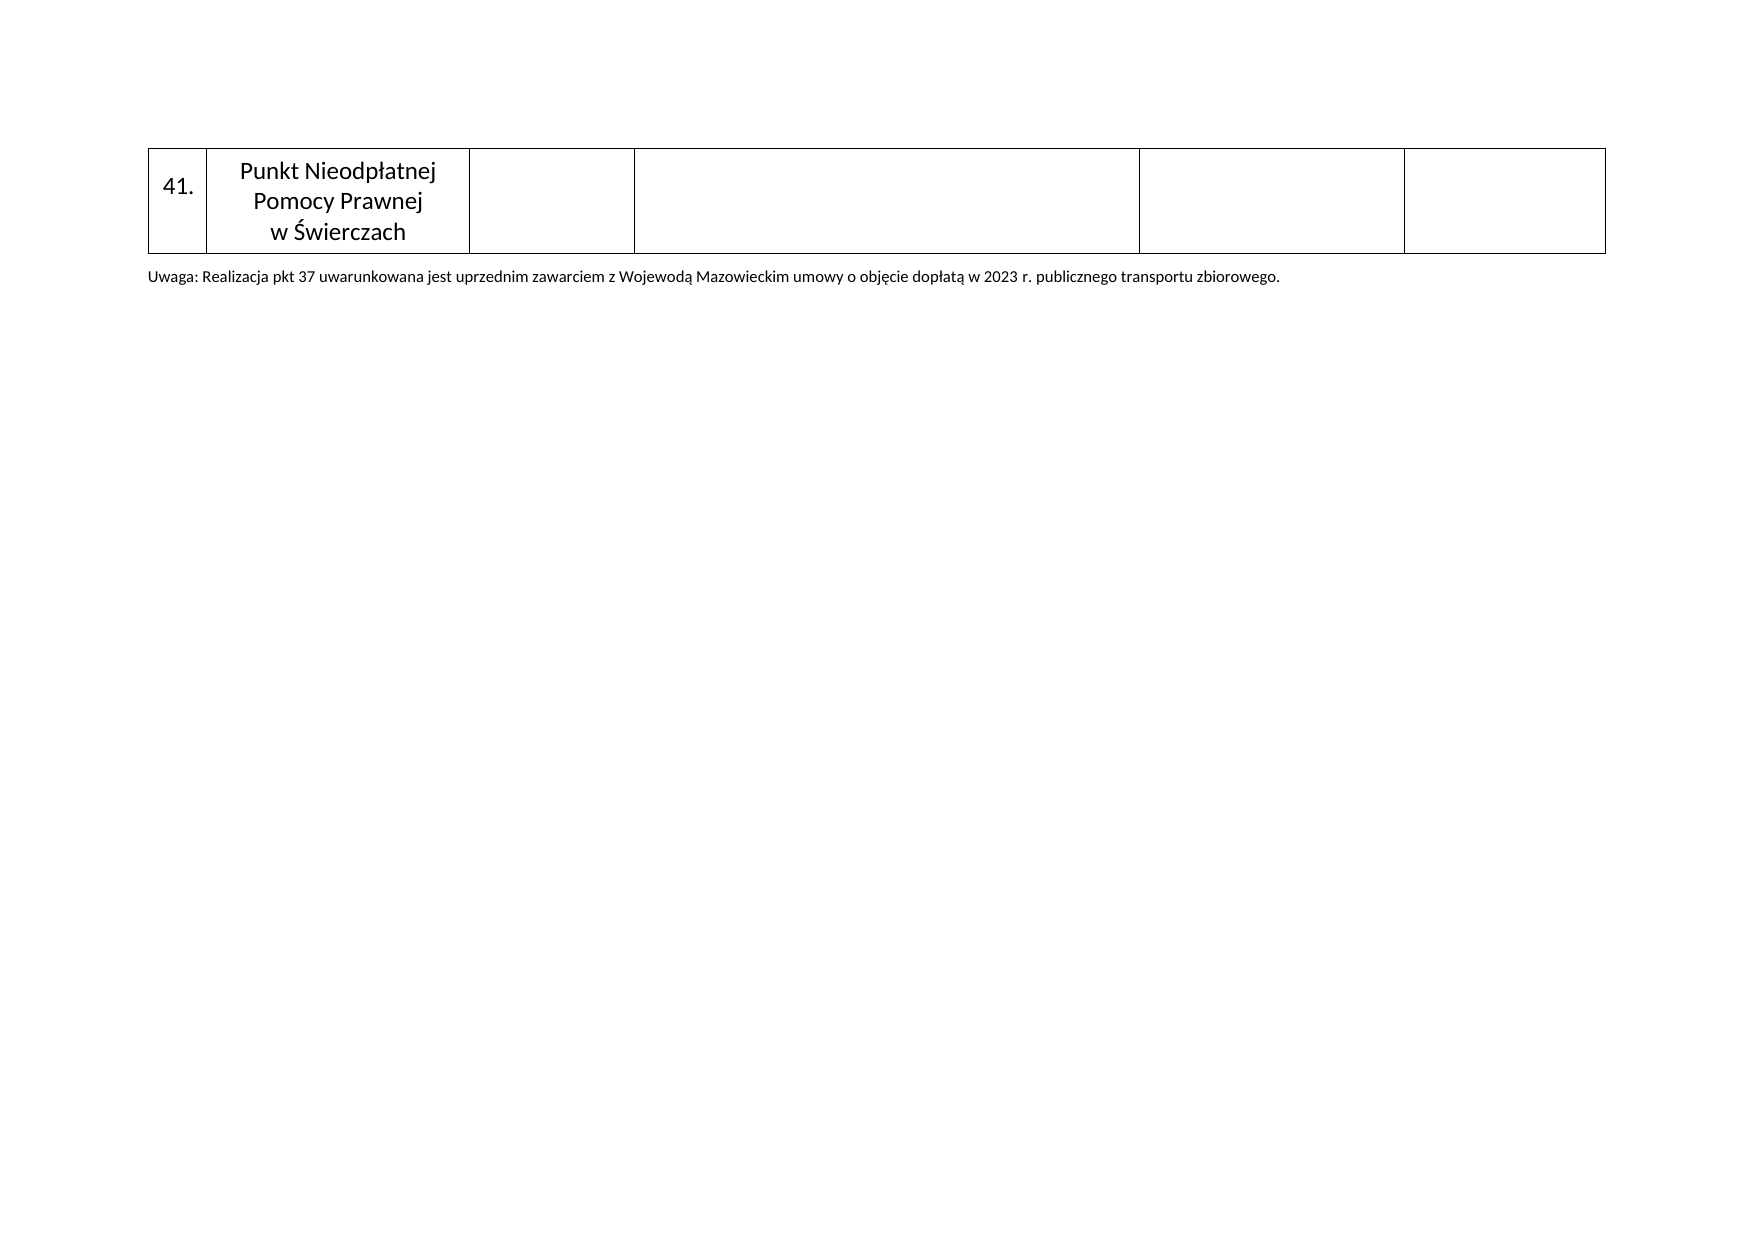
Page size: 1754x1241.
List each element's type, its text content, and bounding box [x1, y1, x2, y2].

table_cell [149, 149, 206, 253]
text Uwaga: Realizacja pkt 37 uwarunkowana jest uprzednim zawarciem z Wojewodą Mazowieckim umowy o objęcie dopłatą w 2023 r. publicznego transportu zbiorowego. [148, 266, 1606, 287]
table_cell Punkt Nieodpłatnej Pomocy Prawnej w Świerczach [207, 149, 469, 253]
